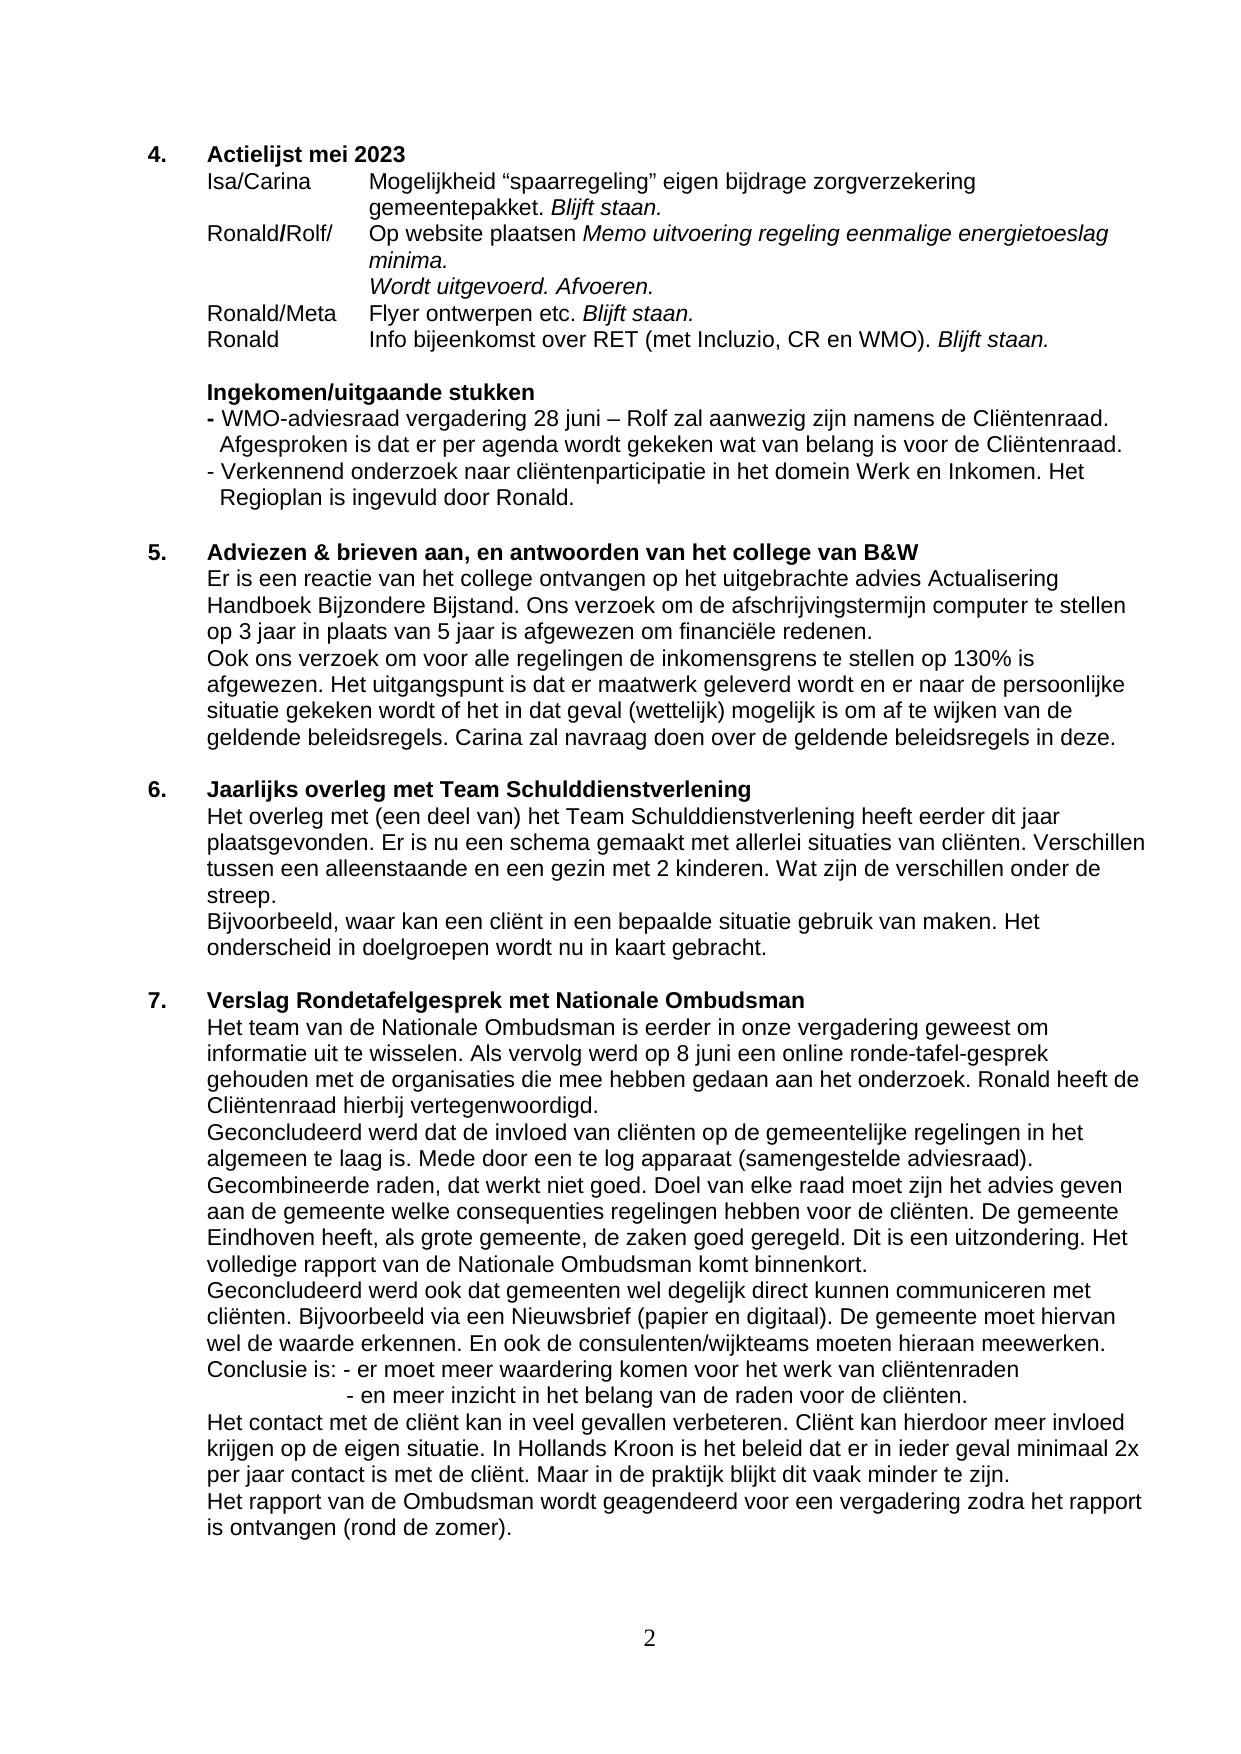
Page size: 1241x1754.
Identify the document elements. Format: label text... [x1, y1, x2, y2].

text Wordt uitgevoerd. Afvoeren. [148, 273, 1152, 299]
text 6. Jaarlijks overleg met Team Schulddienstverlening [148, 776, 1152, 803]
text Bijvoorbeeld, waar kan een cliënt in een bepaalde situatie gebruik van maken. Het onderscheid in doelgroepen wordt nu in kaart gebracht. [207, 908, 1152, 961]
text 7. Verslag Rondetafelgesprek met Nationale Ombudsman [148, 987, 1152, 1013]
text Het contact met de cliënt kan in veel gevallen verbeteren. Cliënt kan hierdoor meer invloed krijgen op de eigen situatie. In Hollands Kroon is het beleid dat er in ieder geval minimaal 2x per jaar contact is met de cliënt. Maar in de praktijk blijkt dit vaak minder te zijn. [207, 1409, 1152, 1488]
text Conclusie is: - er moet meer waardering komen voor het werk van cliëntenraden [148, 1356, 1152, 1382]
text - Verkennend onderzoek naar cliëntenparticipatie in het domein Werk en Inkomen. Het [207, 458, 1152, 484]
text Afgesproken is dat er per agenda wordt gekeken wat van belang is voor de Cliëntenraad. [148, 431, 1152, 458]
text Het team van de Nationale Ombudsman is eerder in onze vergadering geweest om informatie uit te wisselen. Als vervolg werd op 8 juni een online ronde-tafel-gesprek gehouden met de organisaties die mee hebben gedaan aan het onderzoek. Ronald heeft de Cliëntenraad hierbij vertegenwoordigd. [207, 1013, 1152, 1119]
text Er is een reactie van het college ontvangen op het uitgebrachte advies Actualisering Handboek Bijzondere Bijstand. Ons verzoek om de afschrijvingstermijn computer te stellen op 3 jaar in plaats van 5 jaar is afgewezen om financiële redenen. [207, 565, 1152, 644]
text Ingekomen/uitgaande stukken [148, 378, 1152, 405]
text Regioplan is ingevuld door Ronald. [207, 484, 1152, 510]
text Ronald/Meta Flyer ontwerpen etc. Blijft staan. [148, 299, 1152, 326]
text - WMO-adviesraad vergadering 28 juni – Rolf zal aanwezig zijn namens de Cliëntenraad. [148, 405, 1152, 431]
text Het rapport van de Ombudsman wordt geagendeerd voor een vergadering zodra het rapport is ontvangen (rond de zomer). [207, 1488, 1152, 1541]
text 5. Adviezen & brieven aan, en antwoorden van het college van B&W [148, 539, 1152, 565]
text Ronald Info bijeenkomst over RET (met Incluzio, CR en WMO). Blijft staan. [148, 326, 1152, 352]
text Geconcludeerd werd dat de invloed van cliënten op de gemeentelijke regelingen in het algemeen te laag is. Mede door een te log apparaat (samengestelde adviesraad). Gecombineerde raden, dat werkt niet goed. Doel van elke raad moet zijn het advies geven aan de gemeente welke consequenties regelingen hebben voor de cliënten. De gemeente Eindhoven heeft, als grote gemeente, de zaken goed geregeld. Dit is een uitzondering. Het volledige rapport van de Nationale Ombudsman komt binnenkort. [207, 1119, 1152, 1277]
text Geconcludeerd werd ook dat gemeenten wel degelijk direct kunnen communiceren met cliënten. Bijvoorbeeld via een Nieuwsbrief (papier en digitaal). De gemeente moet hiervan wel de waarde erkennen. En ook de consulenten/wijkteams moeten hieraan meewerken. [207, 1277, 1152, 1356]
text Isa/Carina Mogelijkheid “spaarregeling” eigen bijdrage zorgverzekering gemeentepakket. Blijft staan. [148, 168, 1152, 220]
text Ook ons verzoek om voor alle regelingen de inkomensgrens te stellen op 130% is afgewezen. Het uitgangspunt is dat er maatwerk geleverd wordt en er naar de persoonlijke situatie gekeken wordt of het in dat geval (wettelijk) mogelijk is om af te wijken van de geldende beleidsregels. Carina zal navraag doen over de geldende beleidsregels in deze. [207, 644, 1152, 750]
text - en meer inzicht in het belang van de raden voor de cliënten. [148, 1382, 1152, 1409]
text 4. Actielijst mei 2023 [148, 141, 1152, 168]
text Ronald/Rolf/ Op website plaatsen Memo uitvoering regeling eenmalige energietoeslag minima. [148, 220, 1152, 273]
text Het overleg met (een deel van) het Team Schulddienstverlening heeft eerder dit jaar plaatsgevonden. Er is nu een schema gemaakt met allerlei situaties van cliënten. Verschillen tussen een alleenstaande en een gezin met 2 kinderen. Wat zijn de verschillen onder de streep. [207, 803, 1152, 908]
